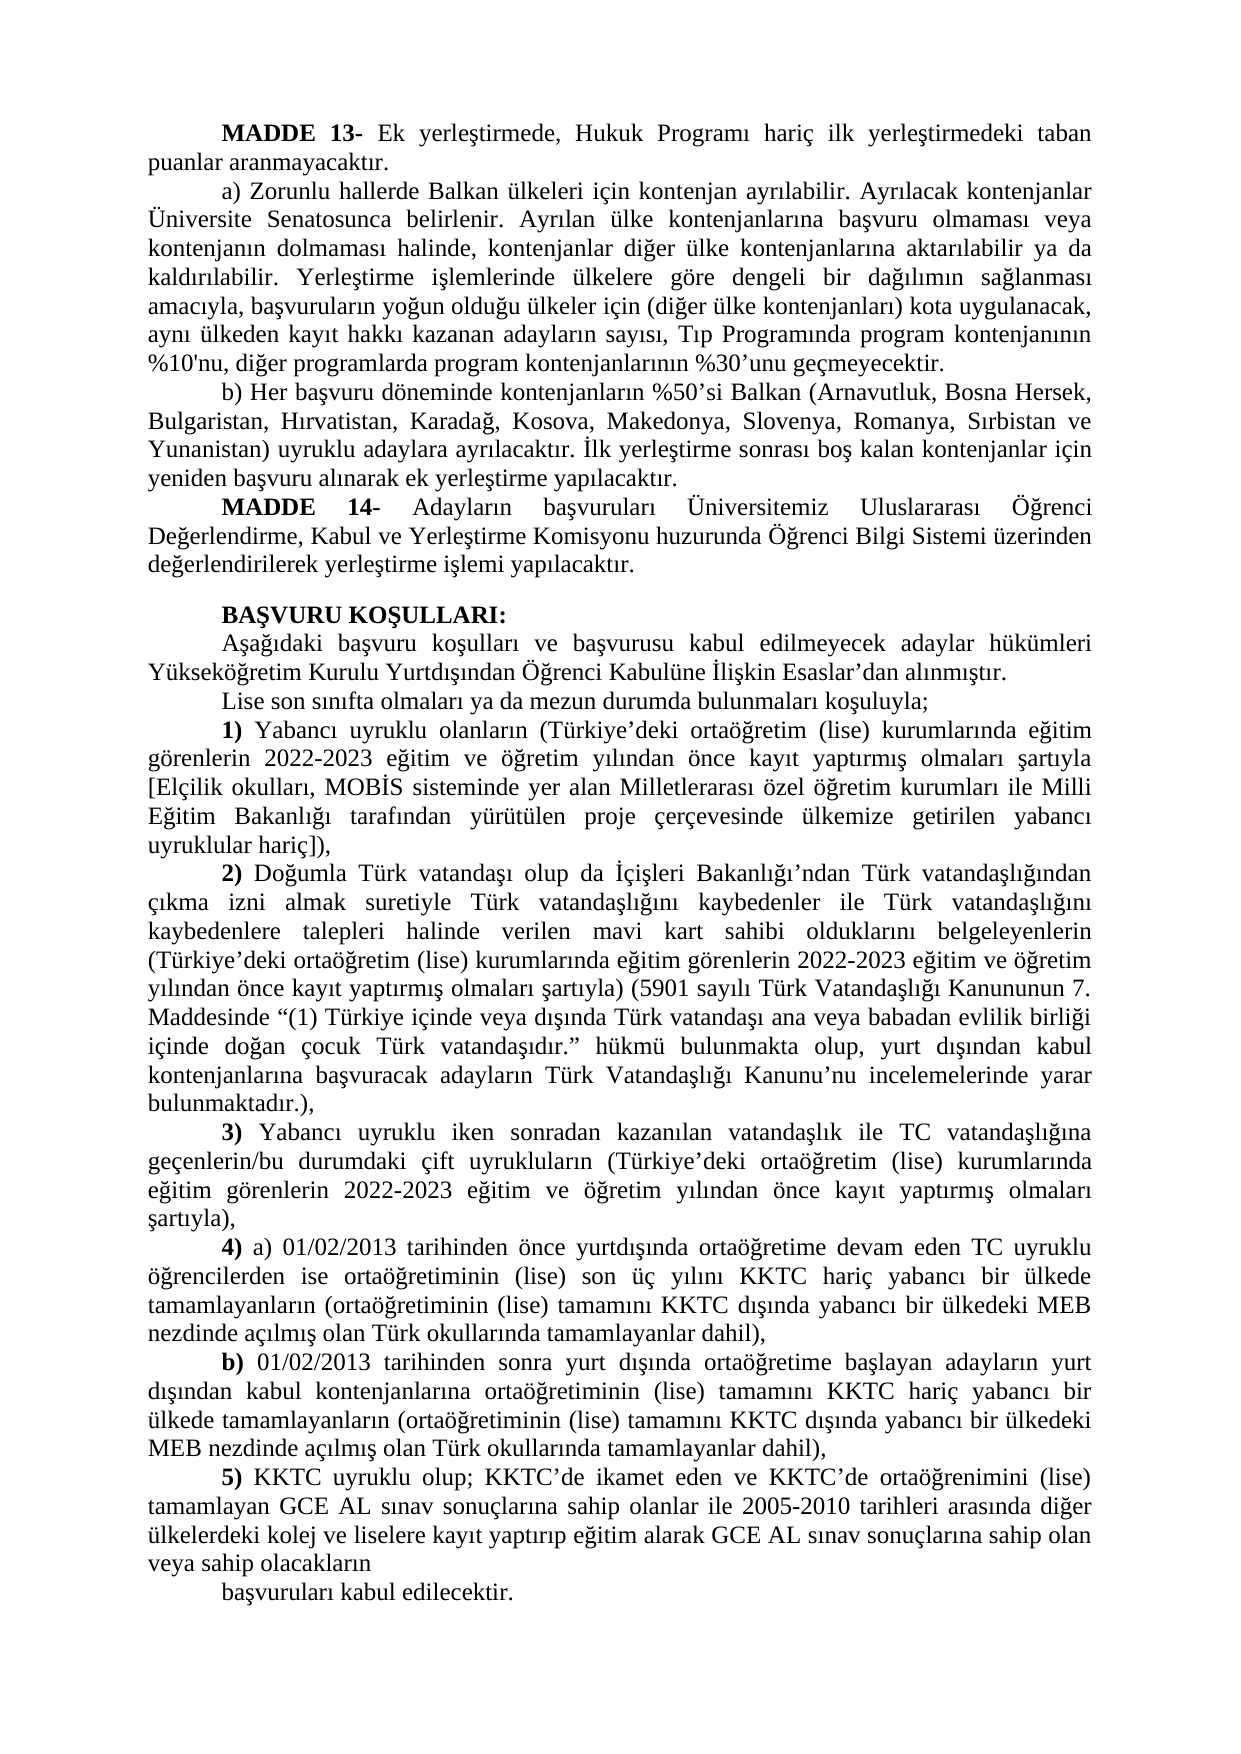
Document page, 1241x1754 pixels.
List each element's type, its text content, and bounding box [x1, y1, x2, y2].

list b) Her başvuru döneminde kontenjanların %50’si Balkan (Arnavutluk, Bosna Hersek, Bulgaristan, Hırvatistan, Karadağ, Kosova, Makedonya, Slovenya, Romanya, Sırbistan ve Yunanistan) uyruklu adaylara ayrılacaktır. İlk yerleştirme sonrası boş kalan kontenjanlar için yeniden başvuru alınarak ek yerleştirme yapılacaktır. [148, 377, 1093, 492]
list a) Zorunlu hallerde Balkan ülkeleri için kontenjan ayrılabilir. Ayrılacak kontenjanlar Üniversite Senatosunca belirlenir. Ayrılan ülke kontenjanlarına başvuru olmaması veya kontenjanın dolmaması halinde, kontenjanlar diğer ülke kontenjanlarına aktarılabilir ya da kaldırılabilir. Yerleştirme işlemlerinde ülkelere göre dengeli bir dağılımın sağlanması amacıyla, başvuruların yoğun olduğu ülkeler için (diğer ülke kontenjanları) kota uygulanacak, aynı ülkeden kayıt hakkı kazanan adayların sayısı, Tıp Programında program kontenjanının %10'nu, diğer programlarda program kontenjanlarının %30’unu geçmeyecektir. [148, 176, 1093, 377]
text başvuruları kabul edilecektir. [148, 1577, 1093, 1606]
text 3) Yabancı uyruklu iken sonradan kazanılan vatandaşlık ile TC vatandaşlığına geçenlerin/bu durumdaki çift uyrukluların (Türkiye’deki ortaöğretim (lise) kurumlarında eğitim görenlerin 2022-2023 eğitim ve öğretim yılından önce kayıt yaptırmış olmaları şartıyla), [148, 1117, 1093, 1232]
text 1) Yabancı uyruklu olanların (Türkiye’deki ortaöğretim (lise) kurumlarında eğitim görenlerin 2022-2023 eğitim ve öğretim yılından önce kayıt yaptırmış olmaları şartıyla [Elçilik okulları, MOBİS sisteminde yer alan Milletlerarası özel öğretim kurumları ile Milli Eğitim Bakanlığı tarafından yürütülen proje çerçevesinde ülkemize getirilen yabancı uyruklular hariç]), [148, 715, 1093, 858]
text 5) KKTC uyruklu olup; KKTC’de ikamet eden ve KKTC’de ortaöğrenimini (lise) tamamlayan GCE AL sınav sonuçlarına sahip olanlar ile 2005-2010 tarihleri arasında diğer ülkelerdeki kolej ve liselere kayıt yaptırıp eğitim alarak GCE AL sınav sonuçlarına sahip olan veya sahip olacakların [148, 1462, 1093, 1577]
text MADDE 13- Ek yerleştirmede, Hukuk Programı hariç ilk yerleştirmedeki taban puanlar aranmayacaktır. [148, 118, 1093, 176]
text b) 01/02/2013 tarihinden sonra yurt dışında ortaöğretime başlayan adayların yurt dışından kabul kontenjanlarına ortaöğretiminin (lise) tamamını KKTC hariç yabancı bir ülkede tamamlayanların (ortaöğretiminin (lise) tamamını KKTC dışında yabancı bir ülkedeki MEB nezdinde açılmış olan Türk okullarında tamamlayanlar dahil), [148, 1347, 1093, 1462]
text Lise son sınıfta olmaları ya da mezun durumda bulunmaları koşuluyla; [148, 686, 1093, 715]
text 2) Doğumla Türk vatandaşı olup da İçişleri Bakanlığı’ndan Türk vatandaşlığından çıkma izni almak suretiyle Türk vatandaşlığını kaybedenler ile Türk vatandaşlığını kaybedenlere talepleri halinde verilen mavi kart sahibi olduklarını belgeleyenlerin (Türkiye’deki ortaöğretim (lise) kurumlarında eğitim görenlerin 2022-2023 eğitim ve öğretim yılından önce kayıt yaptırmış olmaları şartıyla) (5901 sayılı Türk Vatandaşlığı Kanununun 7. Maddesinde “(1) Türkiye içinde veya dışında Türk vatandaşı ana veya babadan evlilik birliği içinde doğan çocuk Türk vatandaşıdır.” hükmü bulunmakta olup, yurt dışından kabul kontenjanlarına başvuracak adayların Türk Vatandaşlığı Kanunu’nu incelemelerinde yarar bulunmaktadır.), [148, 858, 1093, 1117]
text 4) a) 01/02/2013 tarihinden önce yurtdışında ortaöğretime devam eden TC uyruklu öğrencilerden ise ortaöğretiminin (lise) son üç yılını KKTC hariç yabancı bir ülkede tamamlayanların (ortaöğretiminin (lise) tamamını KKTC dışında yabancı bir ülkedeki MEB nezdinde açılmış olan Türk okullarında tamamlayanlar dahil), [148, 1232, 1093, 1347]
text Aşağıdaki başvuru koşulları ve başvurusu kabul edilmeyecek adaylar hükümleri Yükseköğretim Kurulu Yurtdışından Öğrenci Kabulüne İlişkin Esaslar’dan alınmıştır. [148, 628, 1093, 686]
text BAŞVURU KOŞULLARI: [148, 600, 1093, 628]
text MADDE 14- Adayların başvuruları Üniversitemiz Uluslararası Öğrenci Değerlendirme, Kabul ve Yerleştirme Komisyonu huzurunda Öğrenci Bilgi Sistemi üzerinden değerlendirilerek yerleştirme işlemi yapılacaktır. [148, 492, 1093, 578]
